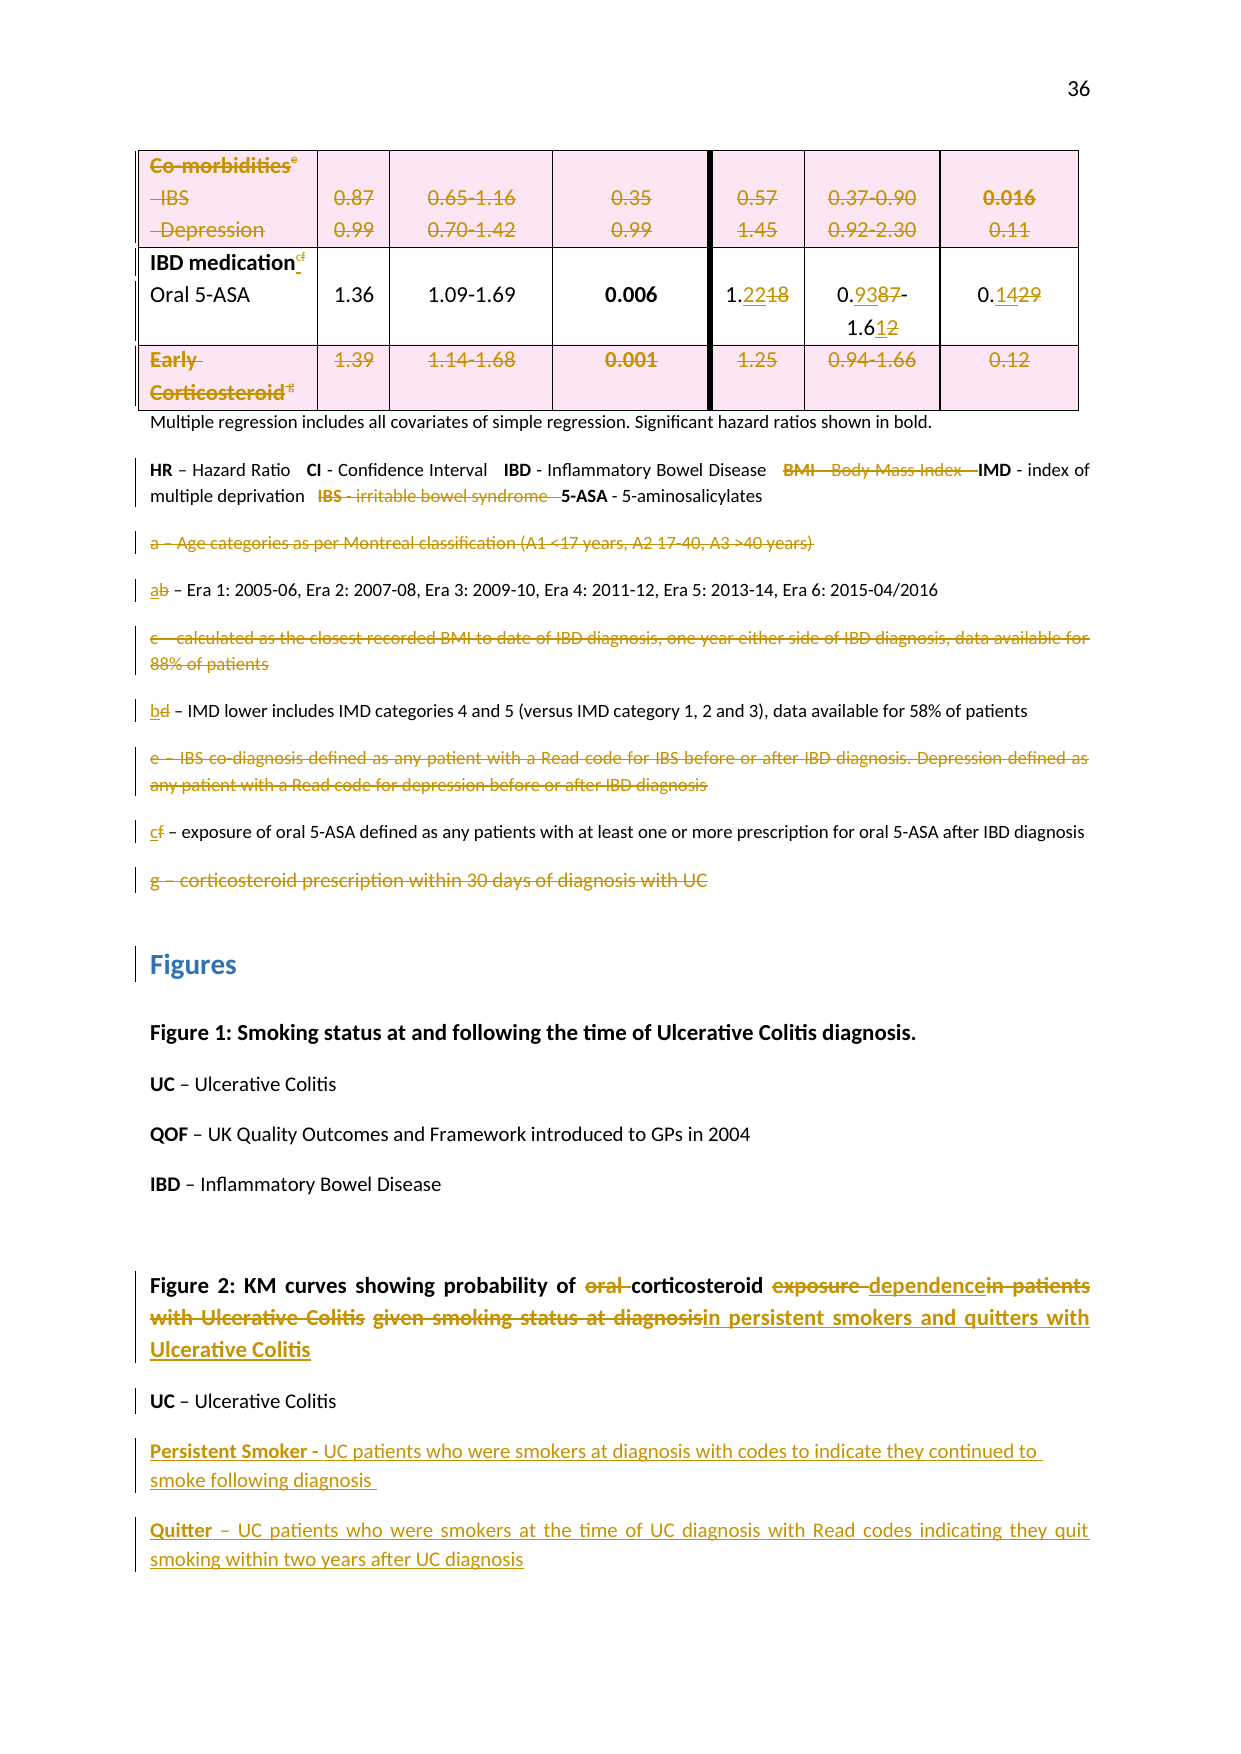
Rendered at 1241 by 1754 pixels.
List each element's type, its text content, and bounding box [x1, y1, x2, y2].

text QOF – UK Quality Outcomes and Framework introduced to GPs in 2004 [150, 1121, 1090, 1146]
text IBD – Inflammatory Bowel Disease [150, 1171, 1090, 1196]
text Figure 2: KM curves showing probability of corticosteroid [150, 1271, 1090, 1363]
table_cell IBD medication Oral 5-ASA [139, 248, 317, 344]
table_cell 1. [713, 248, 804, 344]
text Multiple regression includes all covariates of simple regression. Significant hazard ratios shown in bold. [150, 411, 1090, 434]
table_cell 0.-1.6 [805, 248, 939, 344]
table_cell 1.36 [318, 248, 389, 344]
text – IMD lower includes IMD categories 4 and 5 (versus IMD category 1, 2 and 3), data available for 58% of patients [150, 699, 1090, 722]
text HR – Hazard Ratio CI - Confidence Interval IBD - Inflammatory Bowel Disease IMD - index of multiple deprivation 5-ASA - 5-aminosalicylates [150, 458, 1090, 507]
text – Era 1: 2005-06, Era 2: 2007-08, Era 3: 2009-10, Era 4: 2011-12, Era 5: 2013-14, Era 6: 2015-04/2016 [150, 579, 1090, 602]
table_cell 0. [941, 248, 1078, 344]
text UC – Ulcerative Colitis [150, 1388, 1090, 1413]
subtitle Figures [150, 946, 1090, 982]
text Figure 1: Smoking status at and following the time of Ulcerative Colitis diagnosis. [150, 1018, 1090, 1046]
text – exposure of oral 5-ASA defined as any patients with at least one or more prescription for oral 5-ASA after IBD diagnosis [150, 820, 1090, 843]
table_cell 0.006 [553, 248, 707, 344]
table_cell 1.09-1.69 [390, 248, 552, 344]
text UC – Ulcerative Colitis [150, 1071, 1090, 1096]
